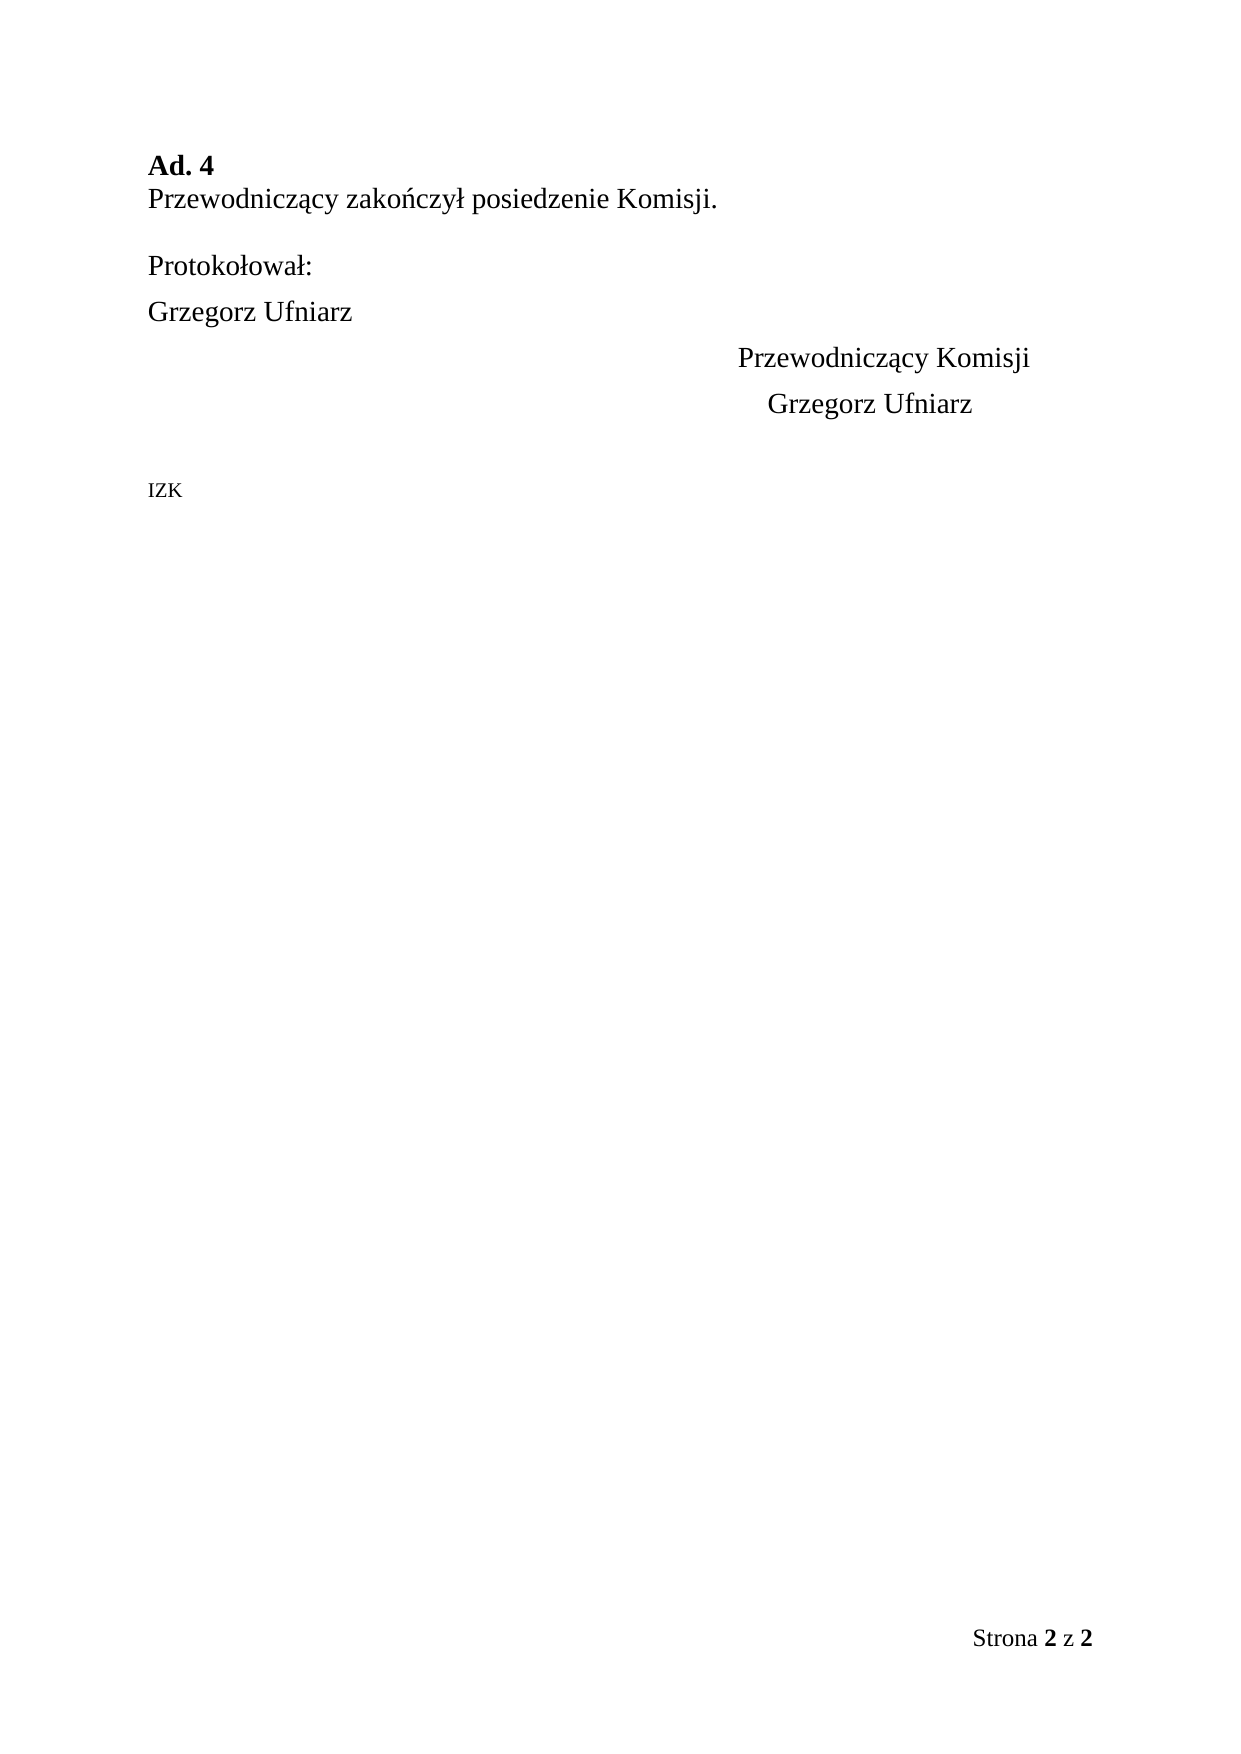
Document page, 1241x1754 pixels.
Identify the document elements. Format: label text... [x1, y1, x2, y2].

text IZK [148, 478, 1093, 502]
text Protokołował: [148, 248, 1093, 282]
text Ad. 4 [148, 148, 1093, 181]
text Grzegorz Ufniarz [148, 386, 1093, 420]
text Grzegorz Ufniarz [148, 294, 1093, 328]
text Przewodniczący Komisji [148, 340, 1093, 374]
text Przewodniczący zakończył posiedzenie Komisji. [148, 181, 1093, 215]
